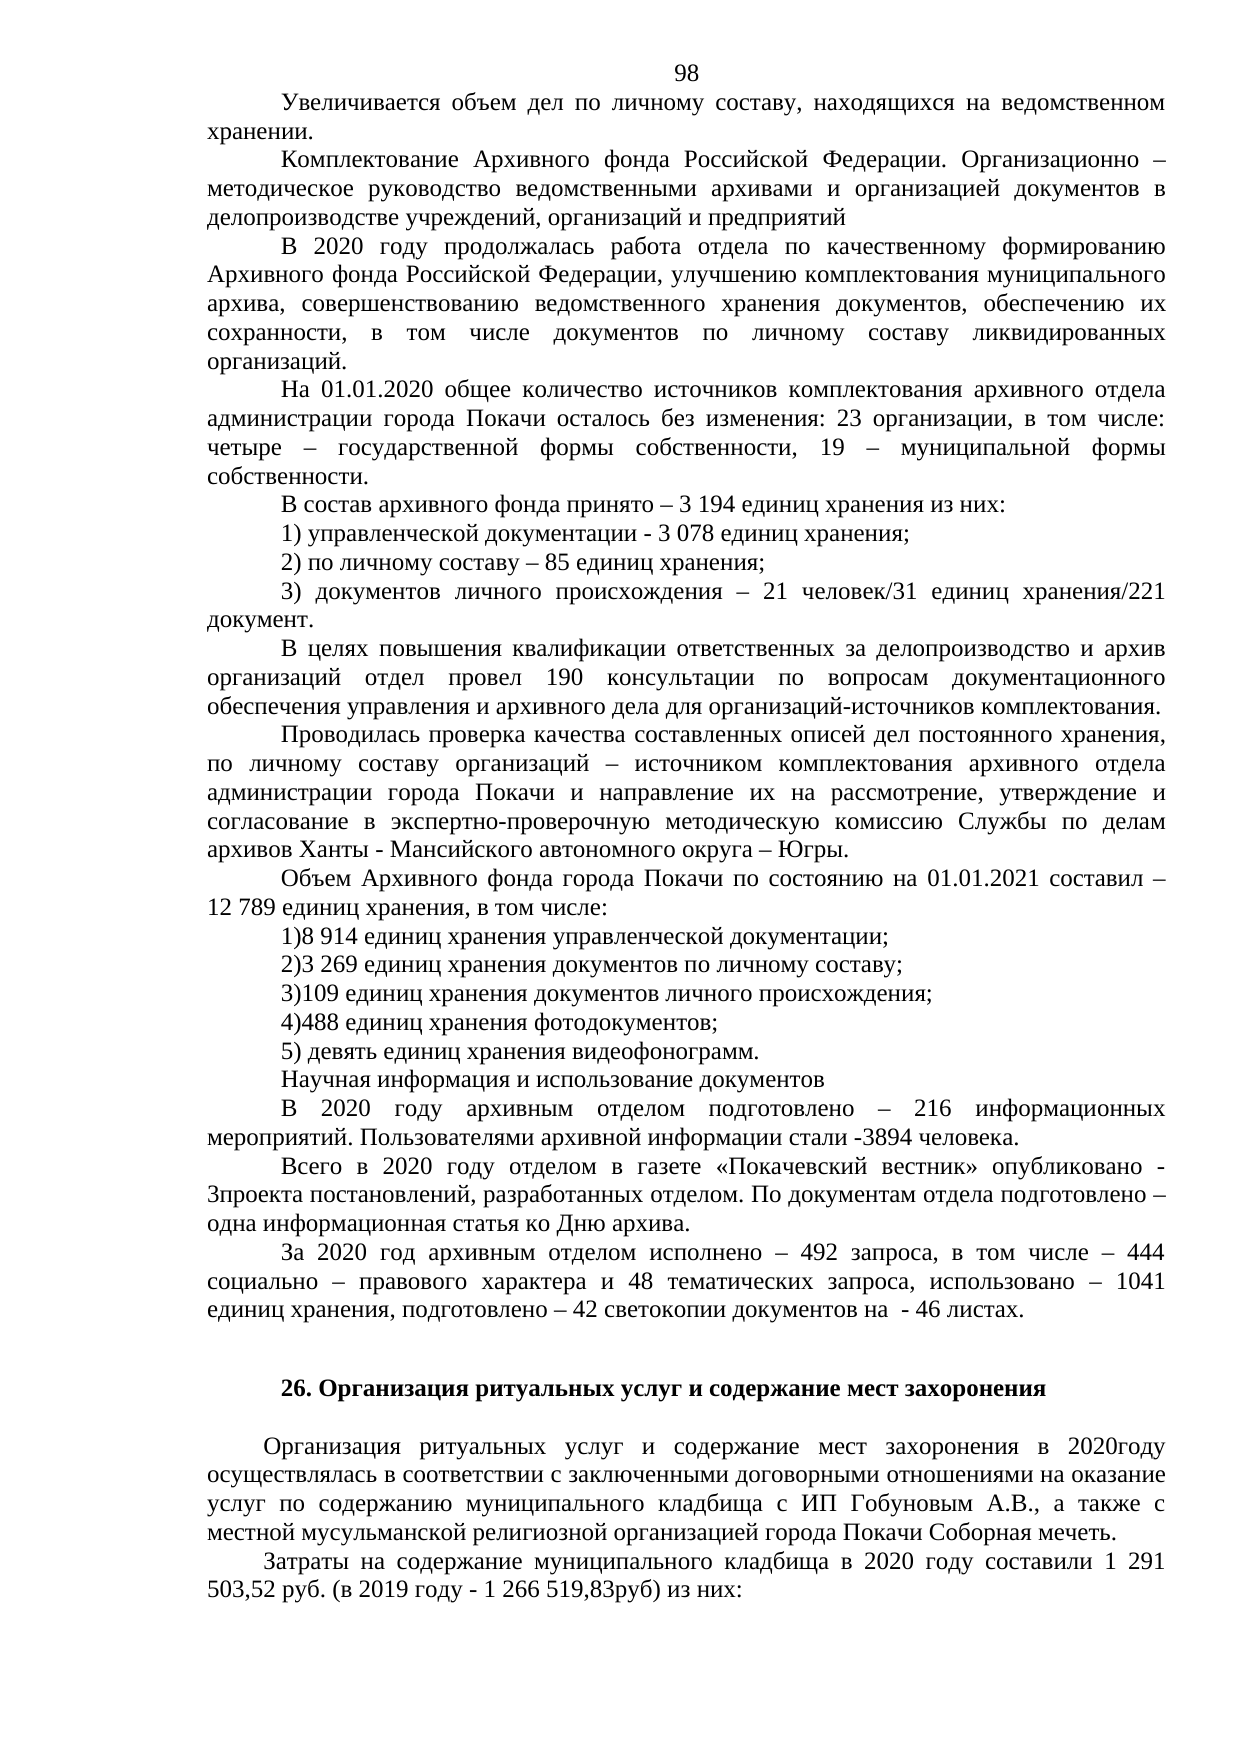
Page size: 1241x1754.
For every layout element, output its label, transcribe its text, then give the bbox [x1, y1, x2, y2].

text Затраты на содержание муниципального кладбища в 2020 году составили 1 291 503,52 руб. (в 2019 году - 1 266 519,83руб) из них: [207, 1546, 1167, 1603]
text 2) по личному составу – 85 единиц хранения; [207, 547, 1167, 576]
text В состав архивного фонда принято – 3 194 единиц хранения из них: [207, 489, 1167, 518]
text Всего в 2020 году отделом в газете «Покачевский вестник» опубликовано - 3проекта постановлений, разработанных отделом. По документам отдела подготовлено – одна информационная статья ко Дню архива. [207, 1151, 1167, 1237]
text В целях повышения квалификации ответственных за делопроизводство и архив организаций отдел провел 190 консультации по вопросам документационного обеспечения управления и архивного дела для организаций-источников комплектования. [207, 633, 1167, 719]
text Объем Архивного фонда города Покачи по состоянию на 01.01.2021 составил – 12 789 единиц хранения, в том числе: [207, 863, 1167, 921]
text 1) управленческой документации - 3 078 единиц хранения; [207, 518, 1167, 547]
text Организация ритуальных услуг и содержание мест захоронения в 2020году осуществлялась в соответствии с заключенными договорными отношениями на оказание услуг по содержанию муниципального кладбища с ИП Гобуновым А.В., а также с местной мусульманской религиозной организацией города Покачи Соборная мечеть. [207, 1431, 1167, 1546]
text В 2020 году продолжалась работа отдела по качественному формированию Архивного фонда Российской Федерации, улучшению комплектования муниципального архива, совершенствованию ведомственного хранения документов, обеспечению их сохранности, в том числе документов по личному составу ликвидированных организаций. [207, 231, 1167, 374]
text 26. Организация ритуальных услуг и содержание мест захоронения [207, 1373, 1167, 1402]
text На 01.01.2020 общее количество источников комплектования архивного отдела администрации города Покачи осталось без изменения: 23 организации, в том числе: четыре – государственной формы собственности, 19 – муниципальной формы собственности. [207, 374, 1167, 489]
text 2)3 269 единиц хранения документов по личному составу; [207, 949, 1167, 978]
text 1)8 914 единиц хранения управленческой документации; [207, 921, 1167, 949]
text Комплектование Архивного фонда Российской Федерации. Организационно – методическое руководство ведомственными архивами и организацией документов в делопроизводстве учреждений, организаций и предприятий [207, 144, 1167, 231]
text В 2020 году архивным отделом подготовлено – 216 информационных мероприятий. Пользователями архивной информации стали -3894 человека. [207, 1093, 1167, 1151]
text 5) девять единиц хранения видеофонограмм. [207, 1036, 1167, 1064]
text За 2020 год архивным отделом исполнено – 492 запроса, в том числе – 444 социально – правового характера и 48 тематических запроса, использовано – 1041 единиц хранения, подготовлено – 42 светокопии документов на - 46 листах. [207, 1237, 1167, 1323]
text Увеличивается объем дел по личному составу, находящихся на ведомственном хранении. [207, 87, 1167, 144]
text 3)109 единиц хранения документов личного происхождения; [207, 978, 1167, 1007]
text Научная информация и использование документов [207, 1064, 1167, 1093]
text 3) документов личного происхождения – 21 человек/31 единиц хранения/221 документ. [207, 576, 1167, 633]
text 4)488 единиц хранения фотодокументов; [207, 1007, 1167, 1036]
text Проводилась проверка качества составленных описей дел постоянного хранения, по личному составу организаций – источником комплектования архивного отдела администрации города Покачи и направление их на рассмотрение, утверждение и согласование в экспертно-проверочную методическую комиссию Службы по делам архивов Ханты - Мансийского автономного округа – Югры. [207, 719, 1167, 863]
